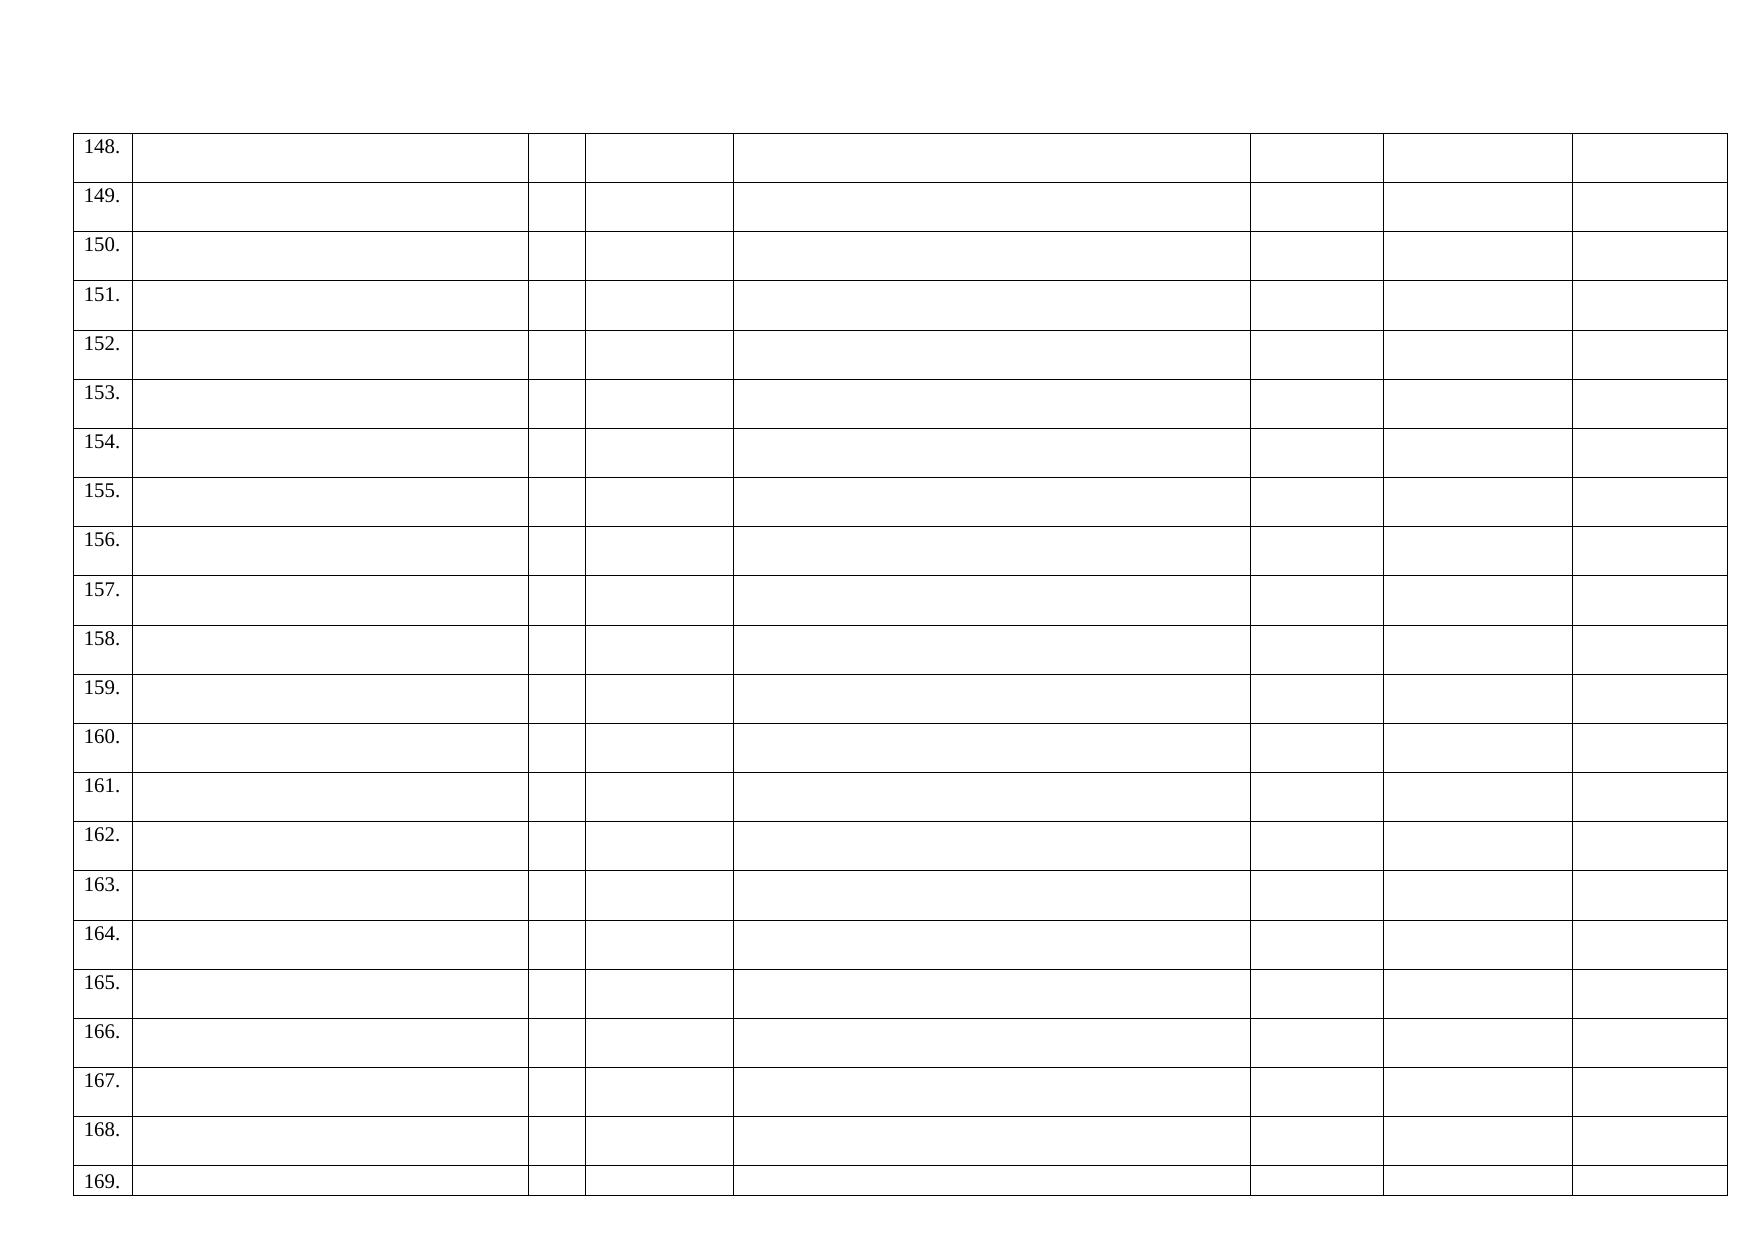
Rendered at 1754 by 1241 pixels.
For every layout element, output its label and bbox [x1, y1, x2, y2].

table_cell [1251, 970, 1383, 1018]
table_cell [529, 331, 585, 379]
table_cell [74, 576, 132, 624]
table_cell [529, 380, 585, 428]
table_cell [1573, 183, 1727, 231]
table_cell [1384, 134, 1572, 182]
table_cell [586, 1068, 733, 1116]
table_cell [1573, 1019, 1727, 1067]
table_cell [1573, 773, 1727, 821]
table_cell [734, 1117, 1250, 1165]
table_cell [1573, 232, 1727, 280]
table_cell [529, 1117, 585, 1165]
table_cell [586, 1117, 733, 1165]
table_cell [74, 773, 132, 821]
table_cell [1384, 576, 1572, 624]
table_cell [586, 183, 733, 231]
table_cell [734, 1019, 1250, 1067]
table_cell [1384, 921, 1572, 969]
table_cell [1251, 183, 1383, 231]
table_cell [1573, 921, 1727, 969]
table_cell [734, 232, 1250, 280]
table_cell [586, 822, 733, 870]
table_cell [1573, 1068, 1727, 1116]
table_cell [133, 1117, 528, 1165]
table_cell [133, 822, 528, 870]
table_cell [1384, 1068, 1572, 1116]
table_cell [1251, 773, 1383, 821]
table_cell [529, 429, 585, 477]
table_cell [734, 478, 1250, 526]
table_cell [734, 576, 1250, 624]
table_cell [529, 281, 585, 329]
table_cell [133, 576, 528, 624]
table_cell [529, 478, 585, 526]
table_cell [586, 1019, 733, 1067]
table_cell [1573, 970, 1727, 1018]
table_cell [1573, 626, 1727, 674]
table_cell [529, 134, 585, 182]
table_cell [74, 1117, 132, 1165]
table_cell [734, 183, 1250, 231]
table_cell [1384, 331, 1572, 379]
table_cell [133, 1019, 528, 1067]
table_cell [529, 822, 585, 870]
table_cell [586, 921, 733, 969]
table_cell [133, 1068, 528, 1116]
table_cell [74, 183, 132, 231]
table_cell [1251, 429, 1383, 477]
table_cell [1384, 773, 1572, 821]
table_cell [133, 675, 528, 723]
table_cell [1251, 1117, 1383, 1165]
table_cell [734, 626, 1250, 674]
table_cell [734, 822, 1250, 870]
table_cell [1384, 232, 1572, 280]
table_cell [1384, 724, 1572, 772]
table_cell [734, 527, 1250, 575]
table_cell [1573, 134, 1727, 182]
table_cell [586, 970, 733, 1018]
table_cell [1573, 724, 1727, 772]
table_cell [74, 134, 132, 182]
table_cell [734, 724, 1250, 772]
table_cell [1384, 1166, 1572, 1195]
table_cell [734, 331, 1250, 379]
table_cell [74, 281, 132, 329]
table_cell [529, 1166, 585, 1195]
table_cell [1384, 970, 1572, 1018]
table_cell [734, 773, 1250, 821]
table_cell [734, 871, 1250, 919]
table_cell [529, 871, 585, 919]
table_cell [133, 429, 528, 477]
table_cell [1251, 232, 1383, 280]
table_cell [74, 970, 132, 1018]
table_cell [133, 478, 528, 526]
table_cell [74, 478, 132, 526]
table_cell [734, 380, 1250, 428]
table_cell [529, 626, 585, 674]
table_cell [529, 921, 585, 969]
table_cell [586, 380, 733, 428]
table_cell [1251, 1019, 1383, 1067]
table_cell [1384, 871, 1572, 919]
table_cell [1251, 527, 1383, 575]
table_cell [133, 134, 528, 182]
table_cell [1251, 626, 1383, 674]
table_cell [1573, 527, 1727, 575]
table_cell [1251, 478, 1383, 526]
table_cell [133, 871, 528, 919]
table_cell [529, 1019, 585, 1067]
table_cell [74, 822, 132, 870]
table_cell [74, 527, 132, 575]
table_cell [586, 773, 733, 821]
table_cell [74, 871, 132, 919]
table_cell [1251, 281, 1383, 329]
table_cell [1251, 380, 1383, 428]
table_cell [1384, 822, 1572, 870]
table_cell [586, 429, 733, 477]
table_cell [586, 478, 733, 526]
table_cell [1251, 134, 1383, 182]
table_cell [1573, 675, 1727, 723]
table_cell [74, 921, 132, 969]
table_cell [133, 183, 528, 231]
table_cell [1384, 675, 1572, 723]
table_cell [74, 331, 132, 379]
table_cell [1251, 1166, 1383, 1195]
table_cell [529, 183, 585, 231]
table_cell [1573, 331, 1727, 379]
table_cell [133, 921, 528, 969]
table_cell [1573, 429, 1727, 477]
table_cell [1251, 871, 1383, 919]
table_cell [586, 675, 733, 723]
table_cell [133, 773, 528, 821]
table_cell [586, 724, 733, 772]
table_cell [133, 232, 528, 280]
table_cell [586, 1166, 733, 1195]
table_cell [133, 281, 528, 329]
table_cell [1384, 527, 1572, 575]
table_cell [734, 921, 1250, 969]
table_cell [734, 1068, 1250, 1116]
table_cell [586, 871, 733, 919]
table_cell [529, 527, 585, 575]
table_cell [586, 232, 733, 280]
table_cell [1573, 1117, 1727, 1165]
table_cell [586, 527, 733, 575]
table_cell [1251, 331, 1383, 379]
table_cell [734, 134, 1250, 182]
table_cell [529, 970, 585, 1018]
table_cell [133, 380, 528, 428]
table_cell [1251, 1068, 1383, 1116]
table_cell [1251, 576, 1383, 624]
table_cell [133, 626, 528, 674]
table_cell [529, 232, 585, 280]
table_cell [734, 970, 1250, 1018]
table_cell [1251, 724, 1383, 772]
table_cell [133, 724, 528, 772]
table_cell [1384, 478, 1572, 526]
table_cell [74, 1166, 132, 1195]
table_cell [1573, 478, 1727, 526]
table_cell [1384, 429, 1572, 477]
table_cell [529, 724, 585, 772]
table_cell [586, 331, 733, 379]
table_cell [1384, 183, 1572, 231]
table_cell [1573, 576, 1727, 624]
table_cell [1384, 626, 1572, 674]
table_cell [734, 675, 1250, 723]
table_cell [1251, 822, 1383, 870]
table_cell [74, 724, 132, 772]
table_cell [586, 281, 733, 329]
table_cell [133, 1166, 528, 1195]
table_cell [734, 281, 1250, 329]
table_cell [1573, 1166, 1727, 1195]
table_cell [74, 675, 132, 723]
table_cell [586, 134, 733, 182]
table_cell [74, 380, 132, 428]
table_cell [529, 1068, 585, 1116]
table_cell [586, 626, 733, 674]
table_cell [529, 773, 585, 821]
table_cell [133, 970, 528, 1018]
table_cell [133, 331, 528, 379]
table_cell [734, 1166, 1250, 1195]
table_cell [1573, 380, 1727, 428]
table_cell [734, 429, 1250, 477]
table_cell [1573, 822, 1727, 870]
table_cell [1251, 921, 1383, 969]
table_cell [1573, 281, 1727, 329]
table_cell [586, 576, 733, 624]
table_cell [1384, 380, 1572, 428]
table_cell [1384, 281, 1572, 329]
table_cell [1251, 675, 1383, 723]
table_cell [133, 527, 528, 575]
table_cell [1384, 1117, 1572, 1165]
table_cell [529, 675, 585, 723]
table_cell [529, 576, 585, 624]
table_cell [74, 429, 132, 477]
table_cell [74, 626, 132, 674]
table_cell [74, 1068, 132, 1116]
table_cell [1573, 871, 1727, 919]
table_cell [74, 232, 132, 280]
table_cell [74, 1019, 132, 1067]
table_cell [1384, 1019, 1572, 1067]
